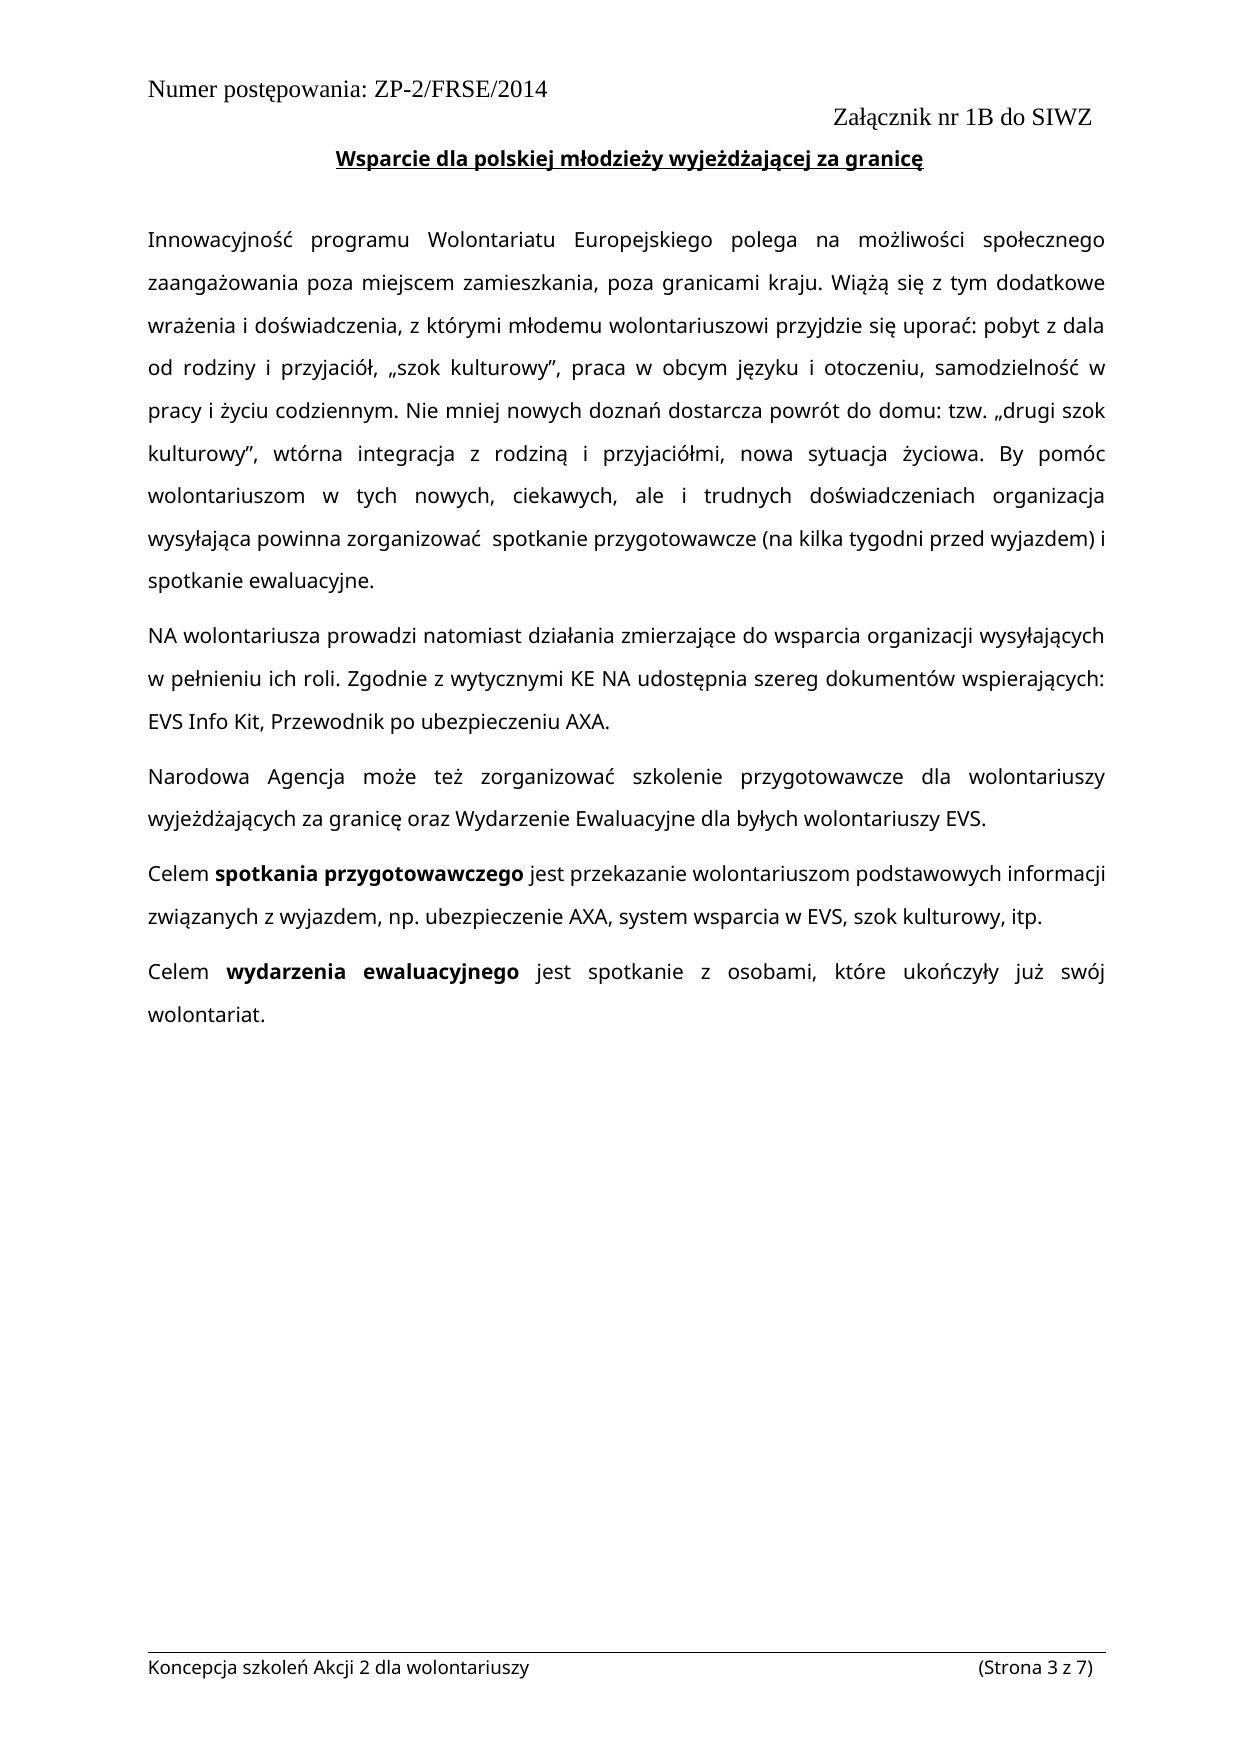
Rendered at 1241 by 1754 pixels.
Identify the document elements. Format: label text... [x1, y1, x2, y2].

text Celem spotkania przygotowawczego jest przekazanie wolontariuszom podstawowych informacji związanych z wyjazdem, np. ubezpieczenie AXA, system wsparcia w EVS, szok kulturowy, itp. [148, 859, 1106, 931]
text Celem wydarzenia ewaluacyjnego jest spotkanie z osobami, które ukończyły już swój wolontariat. [148, 957, 1106, 1028]
text Narodowa Agencja może też zorganizować szkolenie przygotowawcze dla wolontariuszy wyjeżdżających za granicę oraz Wydarzenie Ewaluacyjne dla byłych wolontariuszy EVS. [148, 762, 1106, 833]
text Innowacyjność programu Wolontariatu Europejskiego polega na możliwości społecznego zaangażowania poza miejscem zamieszkania, poza granicami kraju. Wiążą się z tym dodatkowe wrażenia i doświadczenia, z którymi młodemu wolontariuszowi przyjdzie się uporać: pobyt z dala od rodziny i przyjaciół, „szok kulturowy”, praca w obcym języku i otoczeniu, samodzielność w pracy i życiu codziennym. Nie mniej nowych doznań dostarcza powrót do domu: tzw. „drugi szok kulturowy”, wtórna integracja z rodziną i przyjaciółmi, nowa sytuacja życiowa. By pomóc wolontariuszom w tych nowych, ciekawych, ale i trudnych doświadczeniach organizacja wysyłająca powinna zorganizować spotkanie przygotowawcze (na kilka tygodni przed wyjazdem) i spotkanie ewaluacyjne. [148, 226, 1106, 595]
subtitle Wsparcie dla polskiej młodzieży wyjeżdżającej za granicę [148, 144, 1106, 172]
text NA wolontariusza prowadzi natomiast działania zmierzające do wsparcia organizacji wysyłających w pełnieniu ich roli. Zgodnie z wytycznymi KE NA udostępnia szereg dokumentów wspierających: EVS Info Kit, Przewodnik po ubezpieczeniu AXA. [148, 622, 1106, 735]
